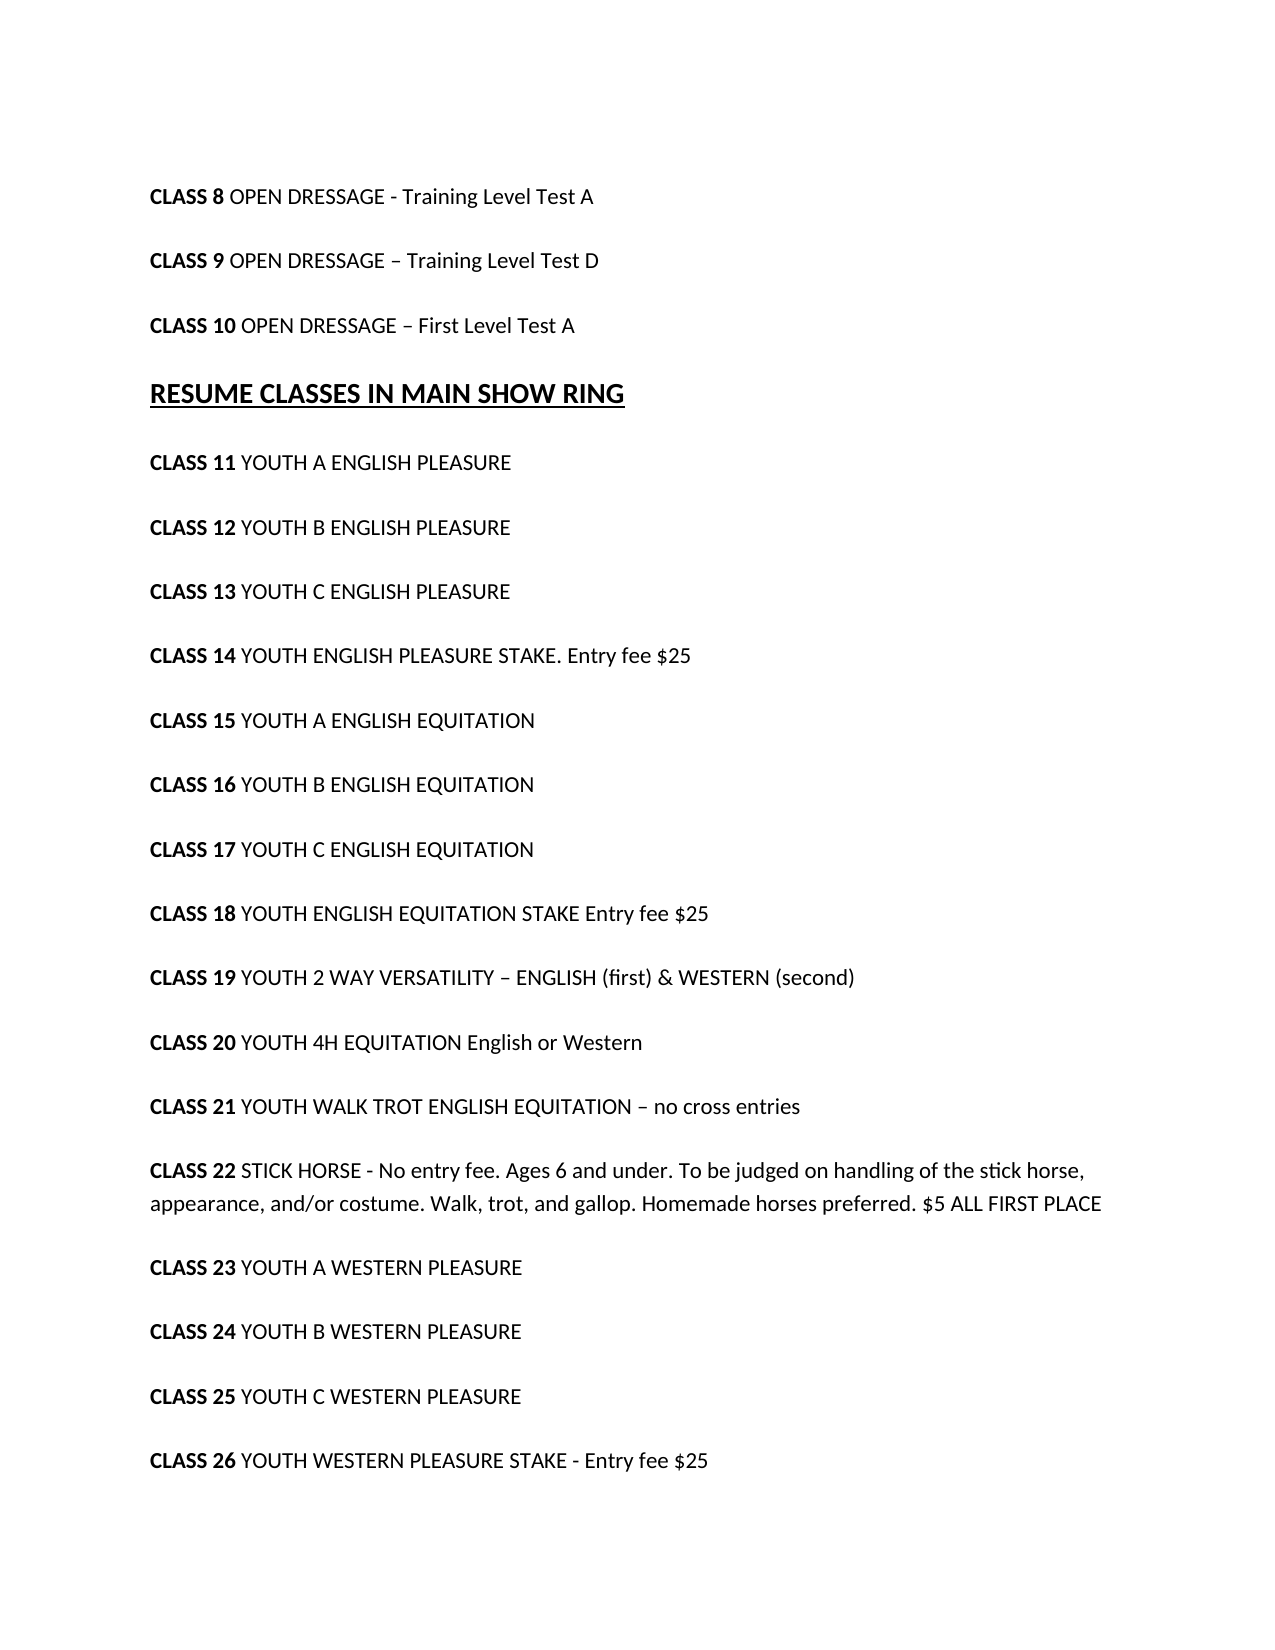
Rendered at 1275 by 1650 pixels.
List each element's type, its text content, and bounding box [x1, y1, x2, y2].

text CLASS 8 OPEN DRESSAGE - Training Level Test A [150, 182, 1125, 210]
text RESUME CLASSES IN MAIN SHOW RING [150, 375, 1125, 411]
text CLASS 20 YOUTH 4H EQUITATION English or Western [150, 1028, 1125, 1056]
text CLASS 19 YOUTH 2 WAY VERSATILITY – ENGLISH (first) & WESTERN (second) [150, 963, 1125, 991]
text CLASS 16 YOUTH B ENGLISH EQUITATION [150, 770, 1125, 798]
text CLASS 23 YOUTH A WESTERN PLEASURE [150, 1253, 1125, 1281]
text CLASS 18 YOUTH ENGLISH EQUITATION STAKE Entry fee $25 [150, 899, 1125, 927]
text CLASS 17 YOUTH C ENGLISH EQUITATION [150, 835, 1125, 863]
text CLASS 15 YOUTH A ENGLISH EQUITATION [150, 706, 1125, 734]
text CLASS 11 YOUTH A ENGLISH PLEASURE [150, 448, 1125, 476]
text CLASS 25 YOUTH C WESTERN PLEASURE [150, 1382, 1125, 1410]
text CLASS 13 YOUTH C ENGLISH PLEASURE [150, 577, 1125, 605]
text CLASS 12 YOUTH B ENGLISH PLEASURE [150, 513, 1125, 541]
text CLASS 21 YOUTH WALK TROT ENGLISH EQUITATION – no cross entries [150, 1092, 1125, 1120]
text CLASS 24 YOUTH B WESTERN PLEASURE [150, 1317, 1125, 1346]
text CLASS 10 OPEN DRESSAGE – First Level Test A [150, 311, 1125, 339]
text CLASS 22 STICK HORSE - No entry fee. Ages 6 and under. To be judged on handling of the stick horse, appearance, and/or costume. Walk, trot, and gallop. Homemade horses preferred. $5 ALL FIRST PLACE [150, 1157, 1125, 1217]
text CLASS 14 YOUTH ENGLISH PLEASURE STAKE. Entry fee $25 [150, 642, 1125, 669]
text CLASS 26 YOUTH WESTERN PLEASURE STAKE - Entry fee $25 [150, 1446, 1125, 1474]
text CLASS 9 OPEN DRESSAGE – Training Level Test D [150, 247, 1125, 274]
